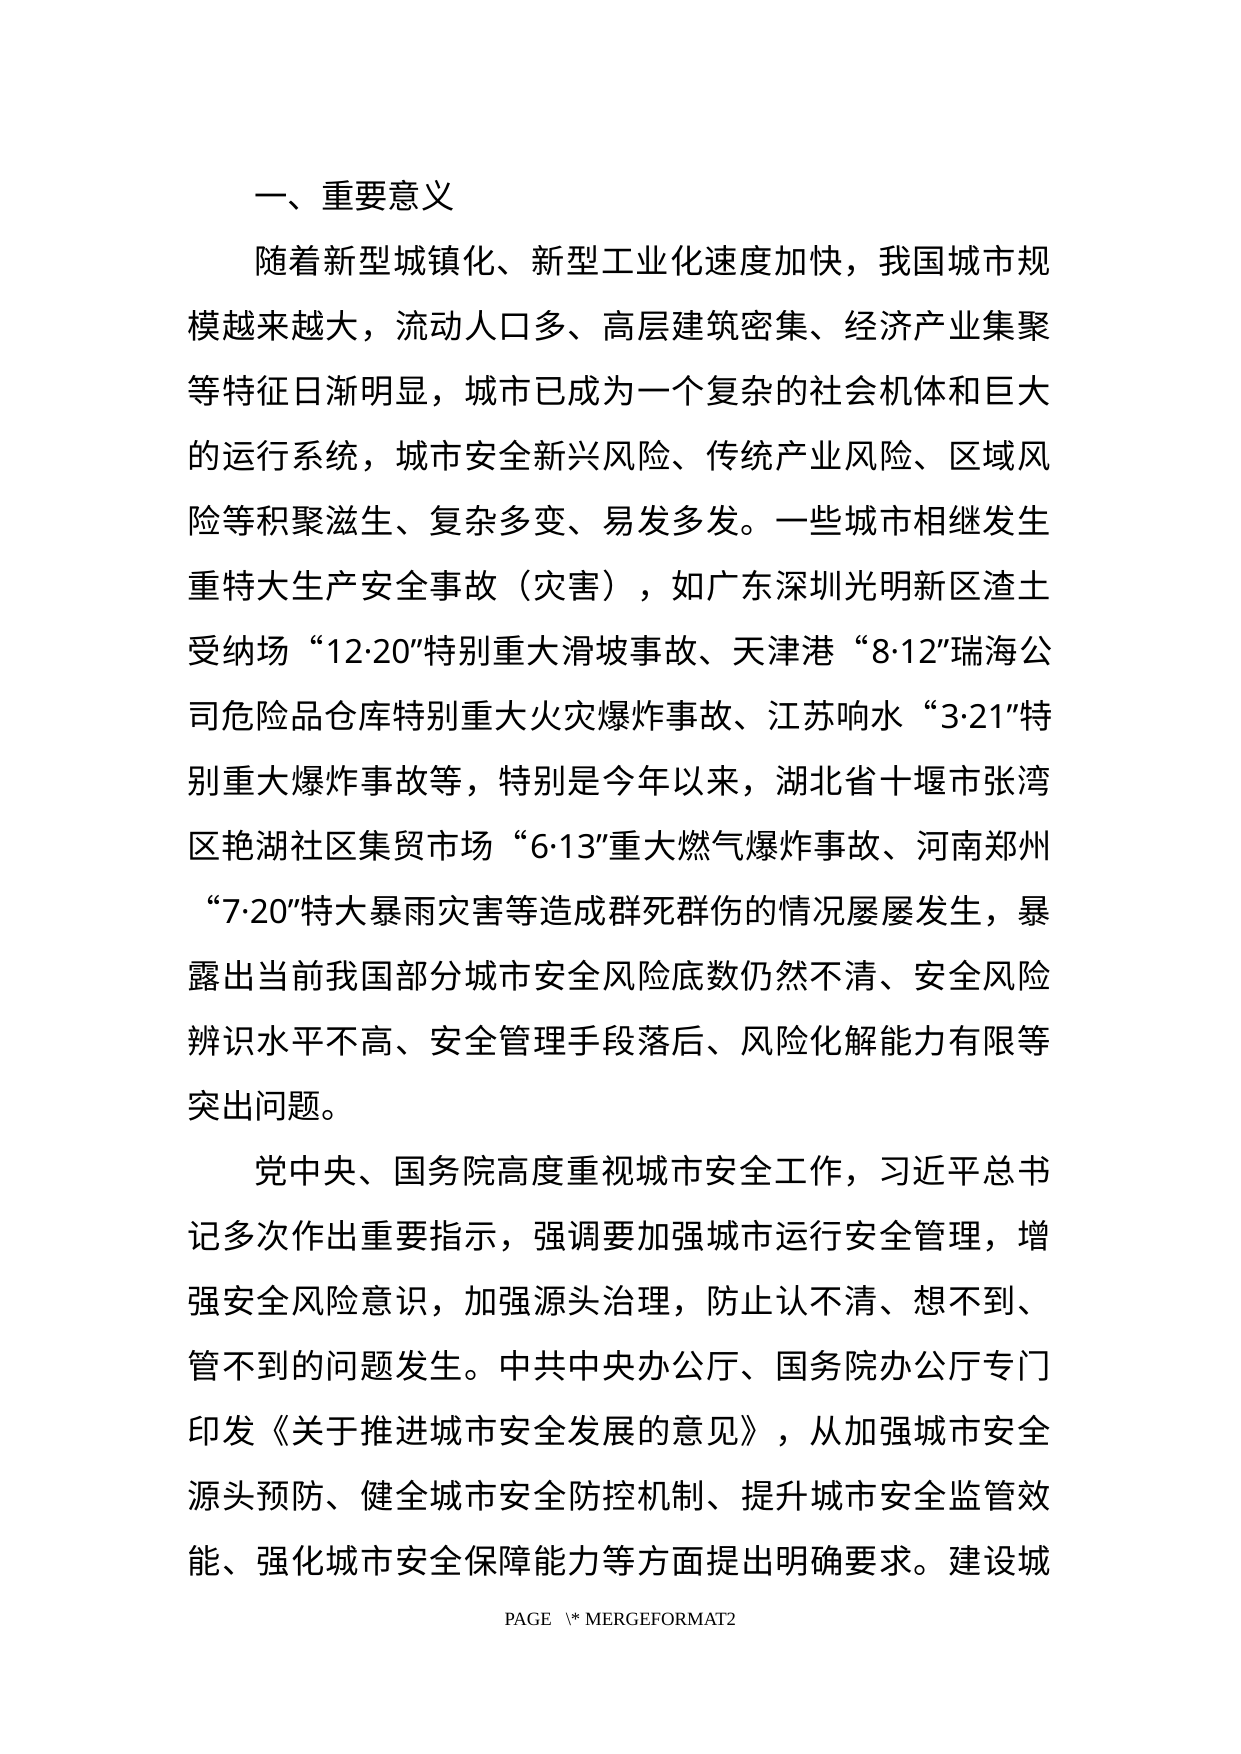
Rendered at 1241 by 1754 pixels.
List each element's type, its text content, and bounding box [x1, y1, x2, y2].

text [187, 1137, 1053, 1592]
text 随着新型城镇化、新型工业化速度加快，我国城市规模越来越大，流动人口多、高层建筑密集、经济产业集聚等特征日渐明显，城市已成为一个复杂的社会机体和巨大的运行系统，城市安全新兴风险、传统产业风险、区域风险等积聚滋生、复杂多变、易发多发。一些城市相继发生重特大生产安全事故（灾害），如广东深圳光明新区渣土受纳场“12·20”特别重大滑坡事故、天津港“8·12”瑞海公司危险品仓库特别重大火灾爆炸事故、江苏响水“3·21”特别重大爆炸事故等，特别是今年以来，湖北省十堰市张湾区艳湖社区集贸市场“6·13”重大燃气爆炸事故、河南郑州“7·20”特大暴雨灾害等造成群死群伤的情况屡屡发生，暴露出当前我国部分城市安全风险底数仍然不清、安全风险辨识水平不高、安全管理手段落后、风险化解能力有限等突出问题。 [187, 227, 1053, 1137]
text 一、重要意义 [187, 162, 1053, 227]
